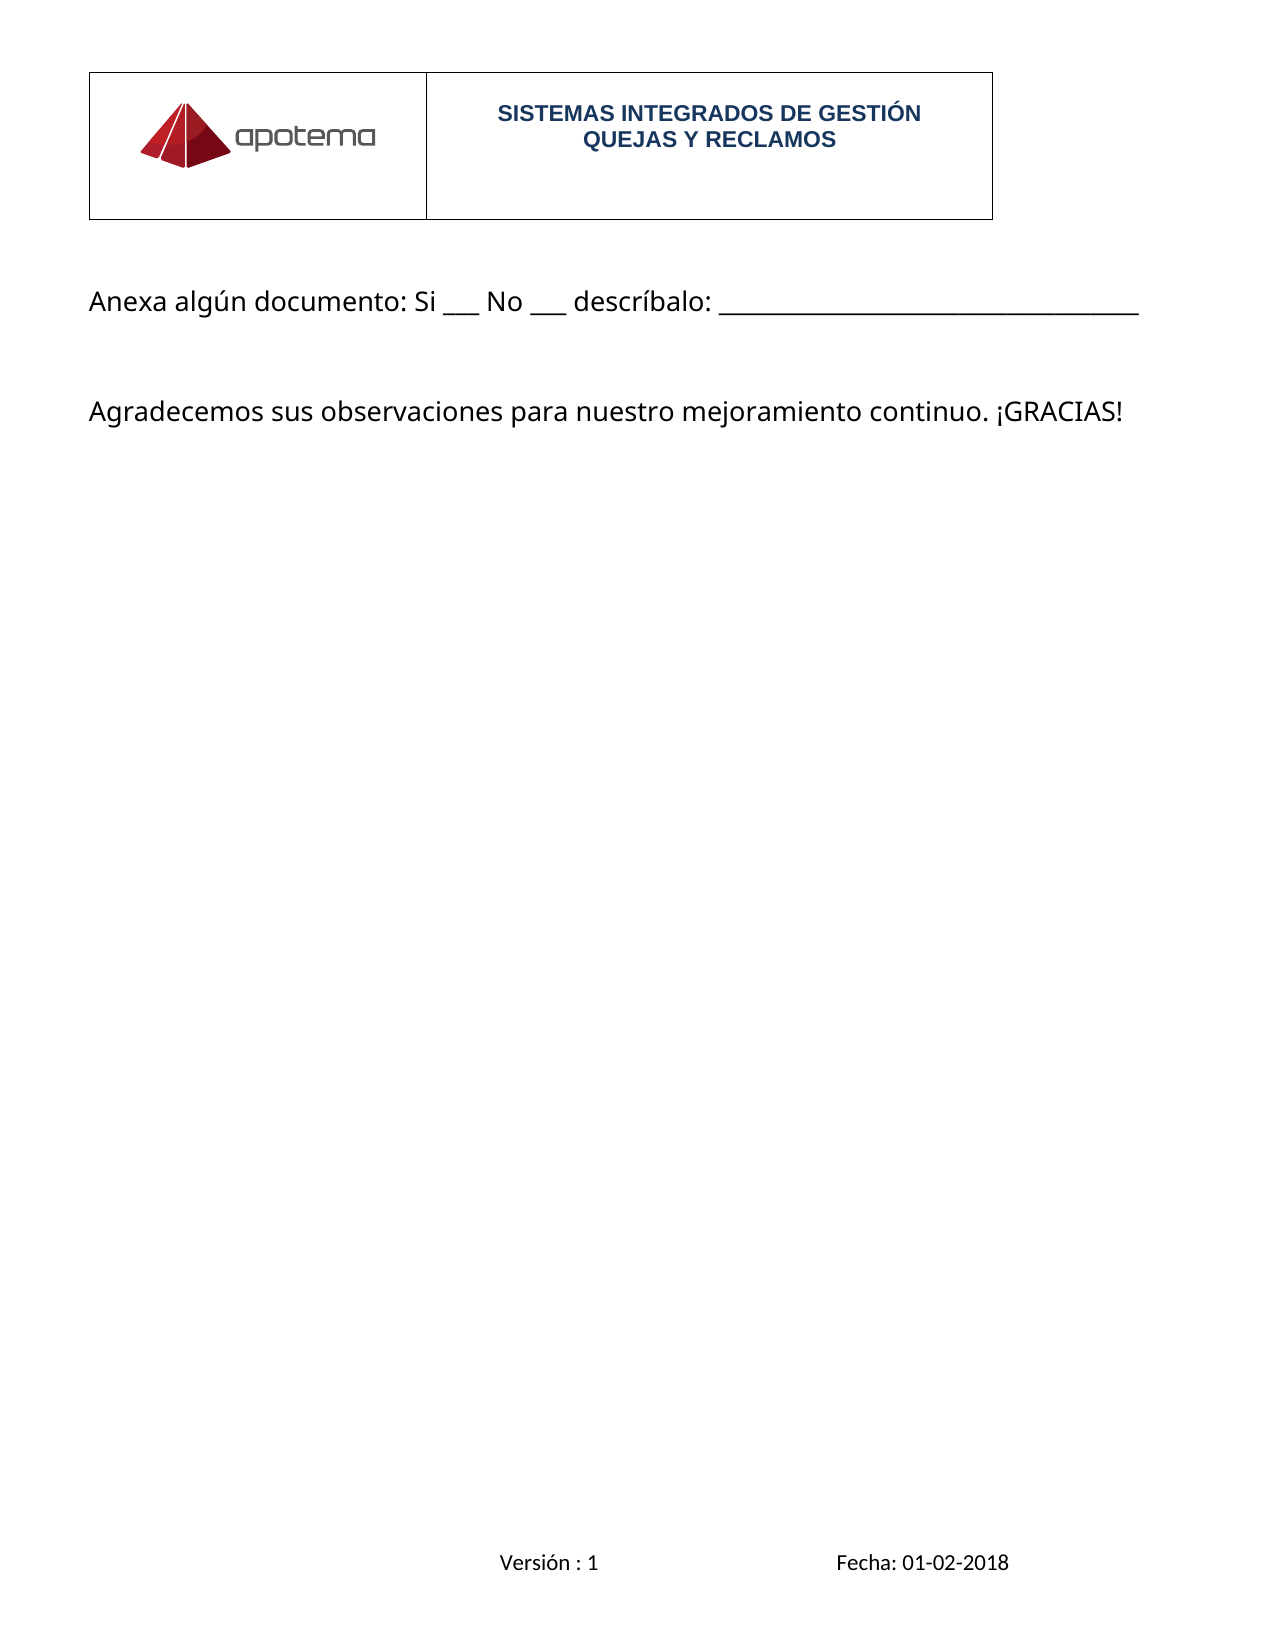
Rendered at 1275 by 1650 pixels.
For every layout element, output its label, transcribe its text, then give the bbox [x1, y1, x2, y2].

text Agradecemos sus observaciones para nuestro mejoramiento continuo. ¡GRACIAS! [89, 393, 1254, 430]
text Anexa algún documento: Si ___ No ___ descríbalo: ___________________________________ [89, 282, 1254, 319]
